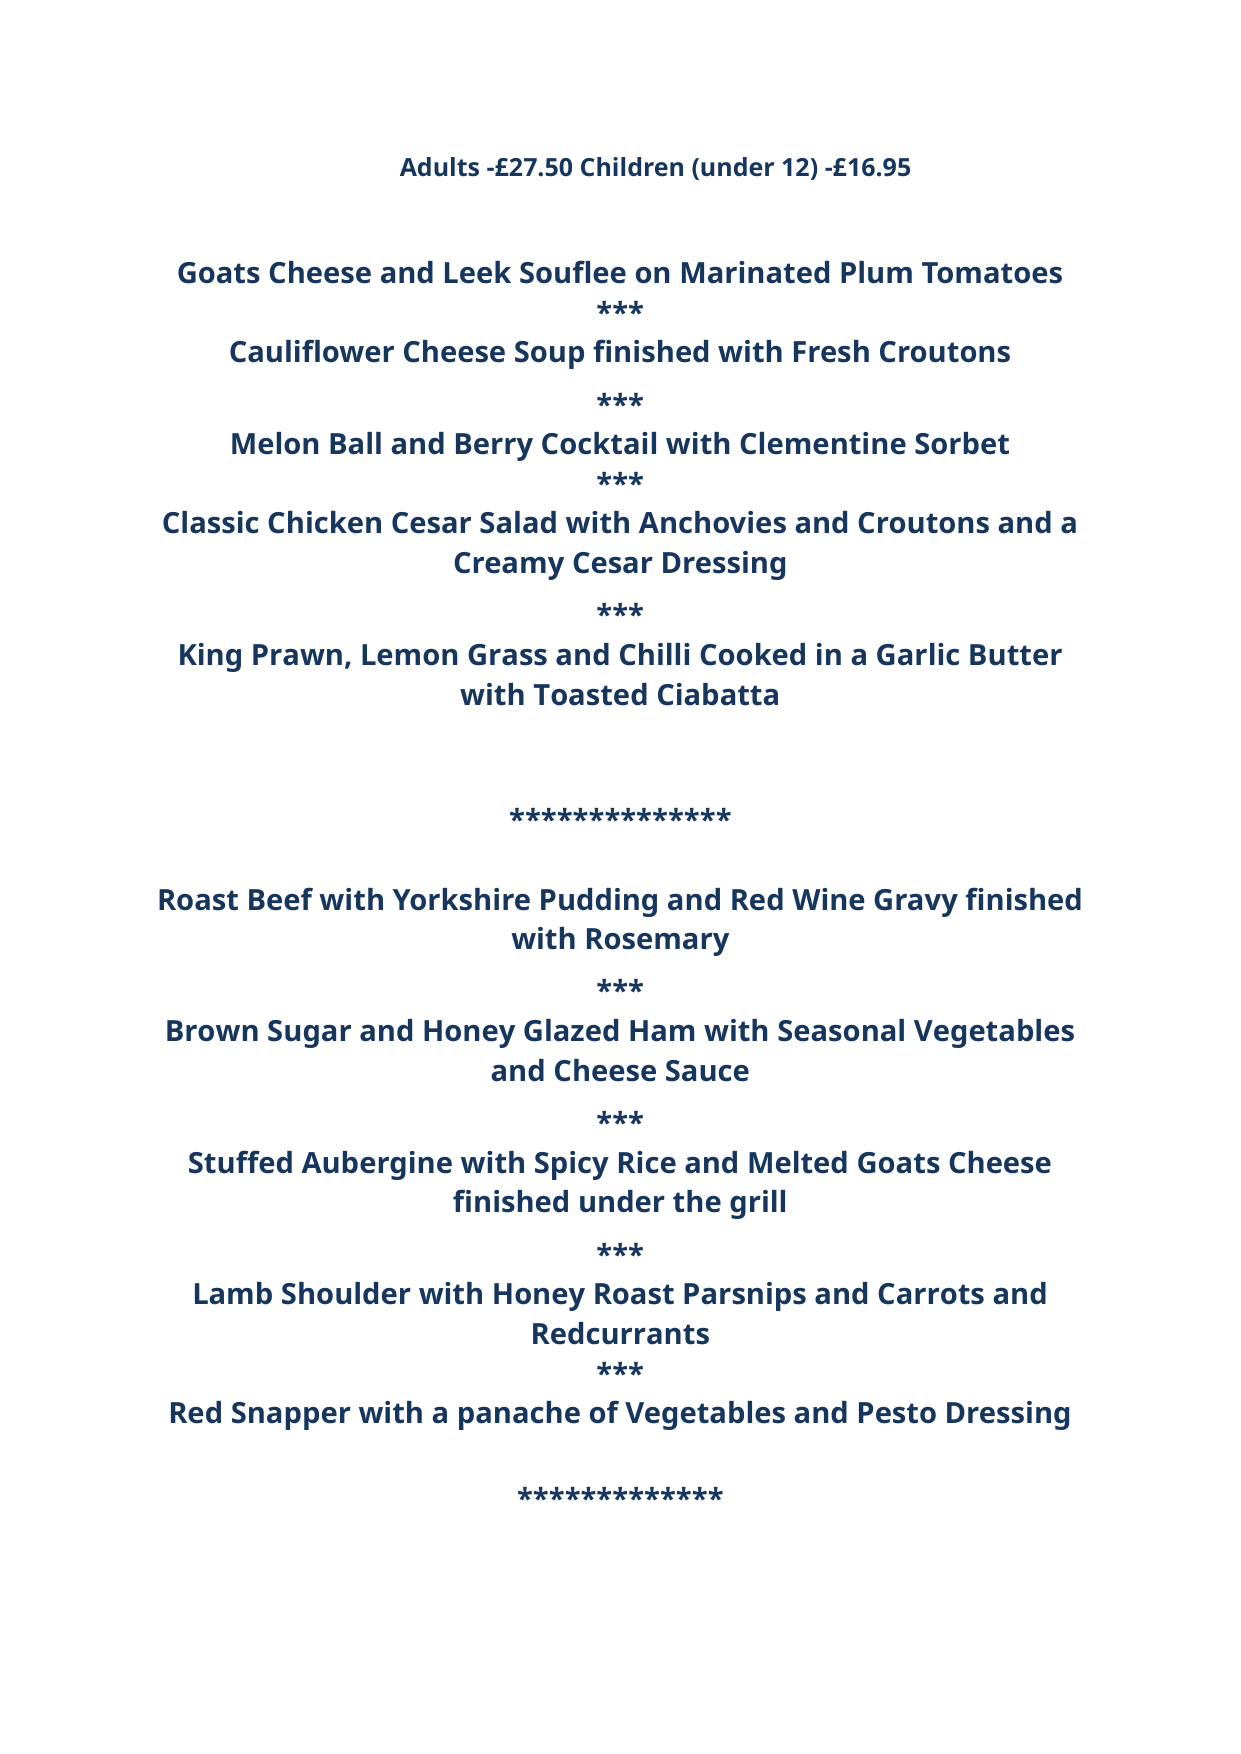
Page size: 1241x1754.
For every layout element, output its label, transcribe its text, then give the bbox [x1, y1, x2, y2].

text Roast Beef with Yorkshire Pudding and Red Wine Gravy finished with Rosemary [150, 879, 1090, 958]
text *** [150, 595, 1090, 634]
text ************* [150, 1478, 1090, 1518]
text Melon Ball and Berry Cocktail with Clementine Sorbet [150, 423, 1090, 463]
text King Prawn, Lemon Grass and Chilli Cooked in a Garlic Butter with Toasted Ciabatta [150, 634, 1090, 714]
text *** [150, 1102, 1090, 1142]
text ************** [150, 799, 1090, 839]
text Goats Cheese and Leek Souflee on Marinated Plum Tomatoes [150, 252, 1090, 292]
text Stuffed Aubergine with Spicy Rice and Melted Goats Cheese finished under the grill [150, 1142, 1090, 1221]
text *** [150, 971, 1090, 1010]
text Lamb Shoulder with Honey Roast Parsnips and Carrots and Redcurrants [150, 1273, 1090, 1353]
text Brown Sugar and Honey Glazed Ham with Seasonal Vegetables and Cheese Sauce [150, 1010, 1090, 1090]
text *** [150, 384, 1090, 423]
text *** [150, 1234, 1090, 1273]
text Adults -£27.50 Children (under 12) -£16.95 [150, 150, 1090, 184]
text *** [150, 1353, 1090, 1393]
text *** [150, 463, 1090, 503]
text Classic Chicken Cesar Salad with Anchovies and Croutons and a Creamy Cesar Dressing [150, 503, 1090, 582]
text *** [150, 292, 1090, 332]
text Red Snapper with a panache of Vegetables and Pesto Dressing [150, 1393, 1090, 1432]
text Cauliflower Cheese Soup finished with Fresh Croutons [150, 332, 1090, 371]
